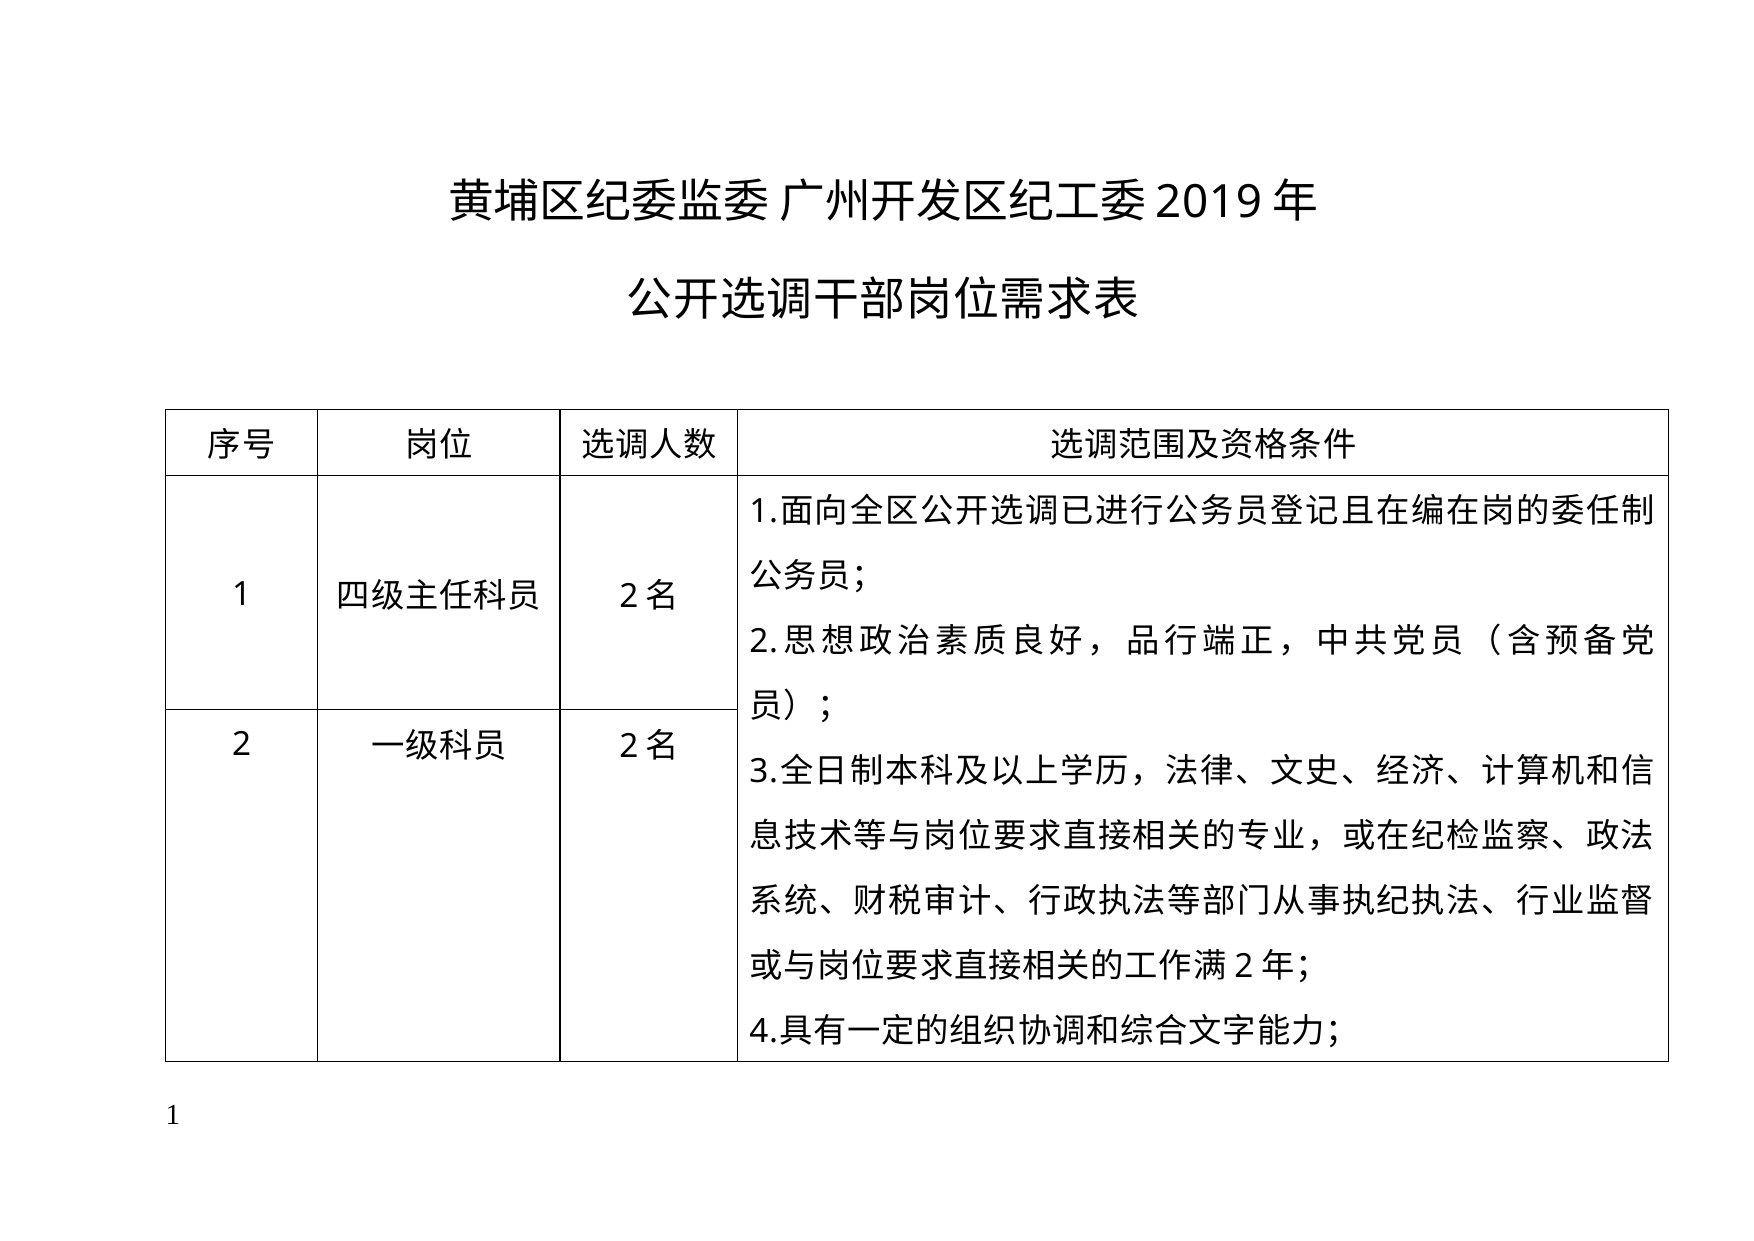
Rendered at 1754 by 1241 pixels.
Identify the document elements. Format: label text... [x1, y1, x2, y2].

table_cell 一级科员 [318, 710, 559, 1061]
table_cell 1 [166, 476, 317, 709]
table_cell 四级主任科员 [318, 476, 559, 709]
table_header 岗位 [318, 410, 559, 475]
table_cell 2 [166, 710, 317, 1061]
table_header 选调人数 [561, 410, 737, 475]
text 黄埔区纪委监委 广州开发区纪工委2019年 [165, 149, 1600, 246]
table_cell 1.面向全区公开选调已进行公务员登记且在编在岗的委任制公务员； 2.思想政治素质良好，品行端正，中共党员（含预备党员）； 3.全日制本科及以上学历，法律、文史、经济、计算机和信息技术等与岗位要求直接相关的专业，或在纪检监察、政法系统、财税审计、行政执法等部门从事执纪执法、行业监督或与岗位要求直接相关的工作满2年； 4.具有一定的组织协调和综合文字能力； 5.在现单位工作满2年，历年年度考核均为称职以上等次； 6.身体健康，年龄在35周岁以下； 7.具有广州市户籍。 [738, 476, 1668, 1061]
table_cell 2名 [561, 710, 737, 1061]
table_header 序号 [166, 410, 317, 475]
table_cell 2名 [561, 476, 737, 709]
table_header 选调范围及资格条件 [738, 410, 1668, 475]
text 公开选调干部岗位需求表 [165, 246, 1600, 344]
